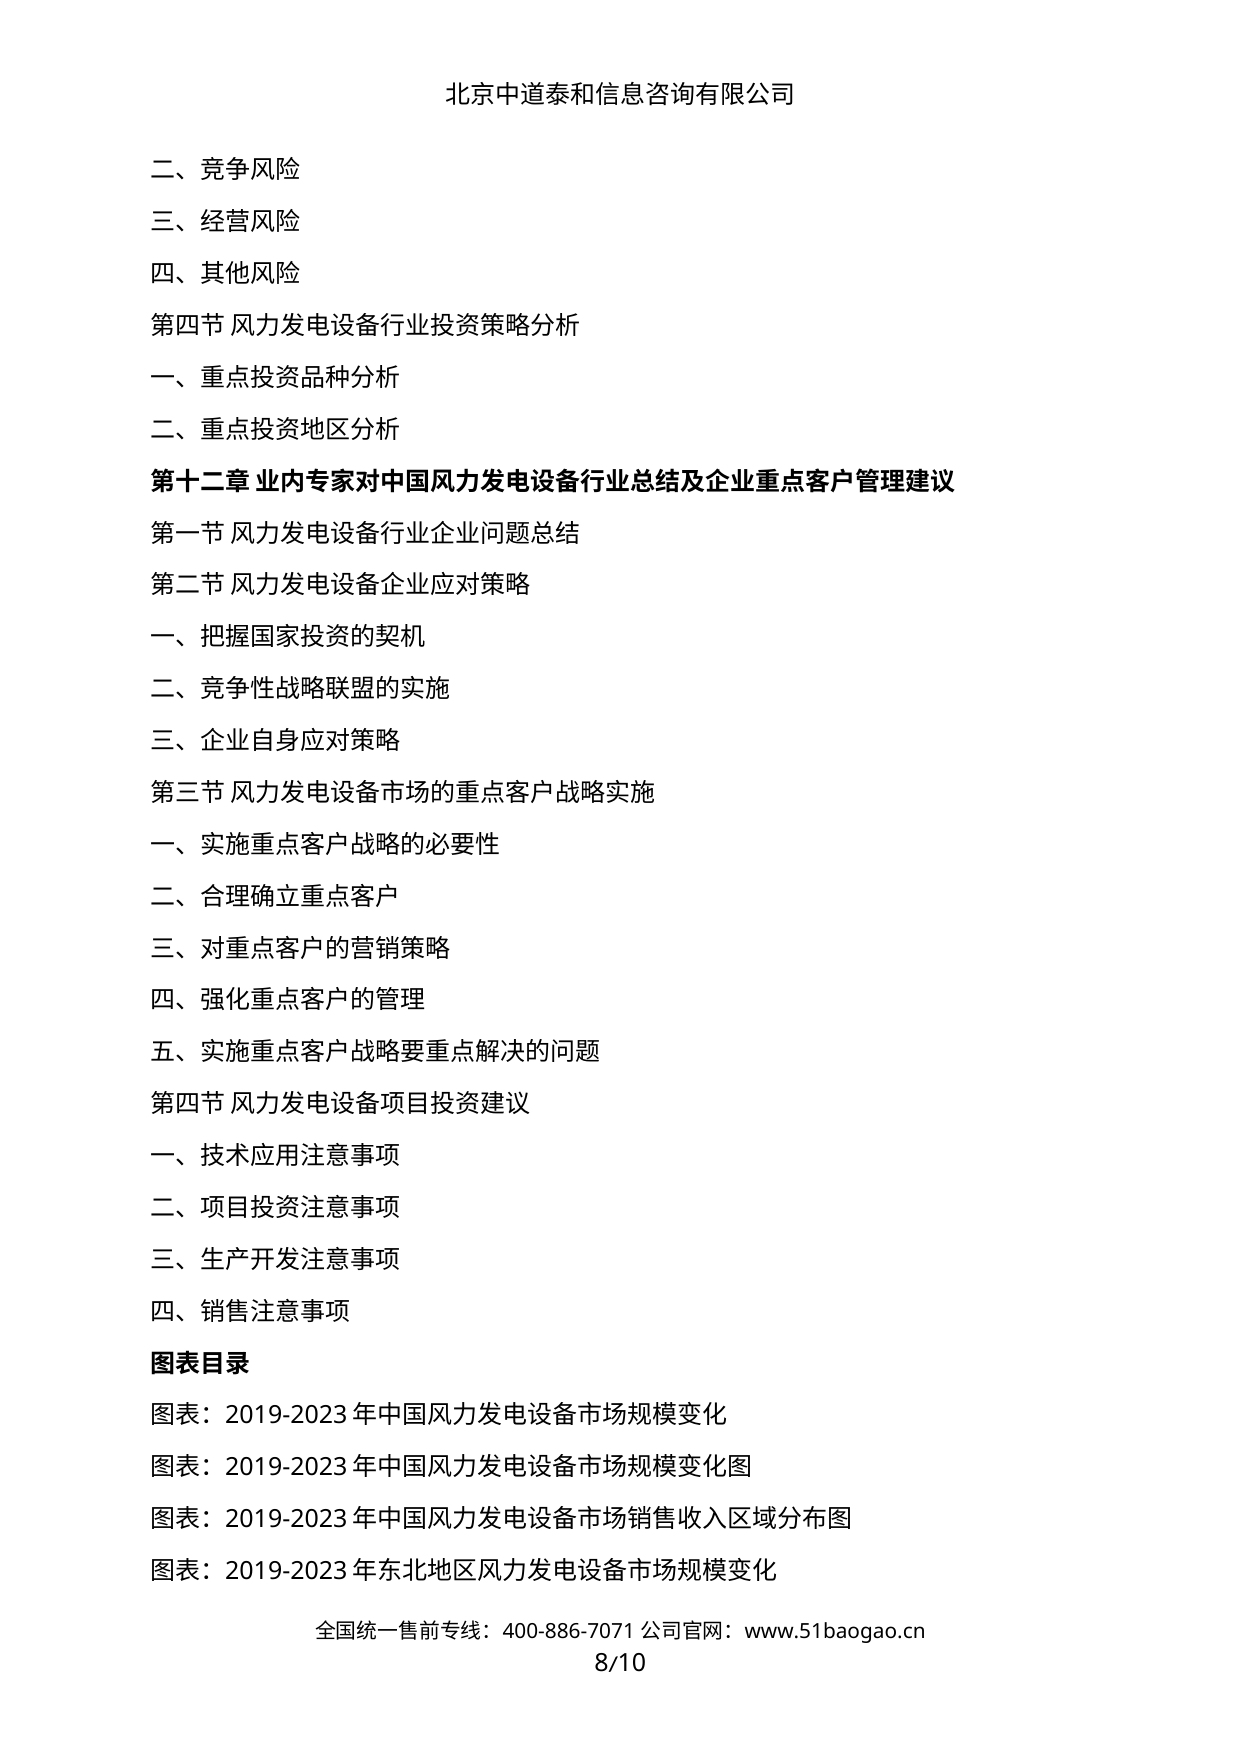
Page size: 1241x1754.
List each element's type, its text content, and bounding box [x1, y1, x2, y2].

text 图表：2019-2023年东北地区风力发电设备市场规模变化 [150, 1551, 1090, 1587]
text 四、强化重点客户的管理 [150, 980, 1090, 1016]
text 三、对重点客户的营销策略 [150, 928, 1090, 964]
text 图表：2019-2023年中国风力发电设备市场销售收入区域分布图 [150, 1499, 1090, 1535]
text 一、把握国家投资的契机 [150, 617, 1090, 653]
text 图表：2019-2023年中国风力发电设备市场规模变化 [150, 1395, 1090, 1431]
text 四、销售注意事项 [150, 1291, 1090, 1327]
text 一、实施重点客户战略的必要性 [150, 824, 1090, 861]
text 三、企业自身应对策略 [150, 721, 1090, 757]
text 第三节 风力发电设备市场的重点客户战略实施 [150, 772, 1090, 809]
text 第四节 风力发电设备行业投资策略分析 [150, 306, 1090, 342]
text 四、其他风险 [150, 254, 1090, 290]
text 二、合理确立重点客户 [150, 876, 1090, 912]
text 第二节 风力发电设备企业应对策略 [150, 565, 1090, 601]
text 三、经营风险 [150, 202, 1090, 238]
text 二、竞争风险 [150, 150, 1090, 186]
text 第四节 风力发电设备项目投资建议 [150, 1084, 1090, 1120]
text 一、重点投资品种分析 [150, 357, 1090, 394]
text 五、实施重点客户战略要重点解决的问题 [150, 1032, 1090, 1068]
text 图表：2019-2023年中国风力发电设备市场规模变化图 [150, 1447, 1090, 1483]
text 二、重点投资地区分析 [150, 409, 1090, 446]
text 三、生产开发注意事项 [150, 1239, 1090, 1276]
text 第一节 风力发电设备行业企业问题总结 [150, 513, 1090, 549]
text 二、项目投资注意事项 [150, 1187, 1090, 1224]
text 一、技术应用注意事项 [150, 1136, 1090, 1172]
text 二、竞争性战略联盟的实施 [150, 669, 1090, 705]
text 第十二章 业内专家对中国风力发电设备行业总结及企业重点客户管理建议 [150, 461, 1090, 497]
text 图表目录 [150, 1343, 1090, 1379]
